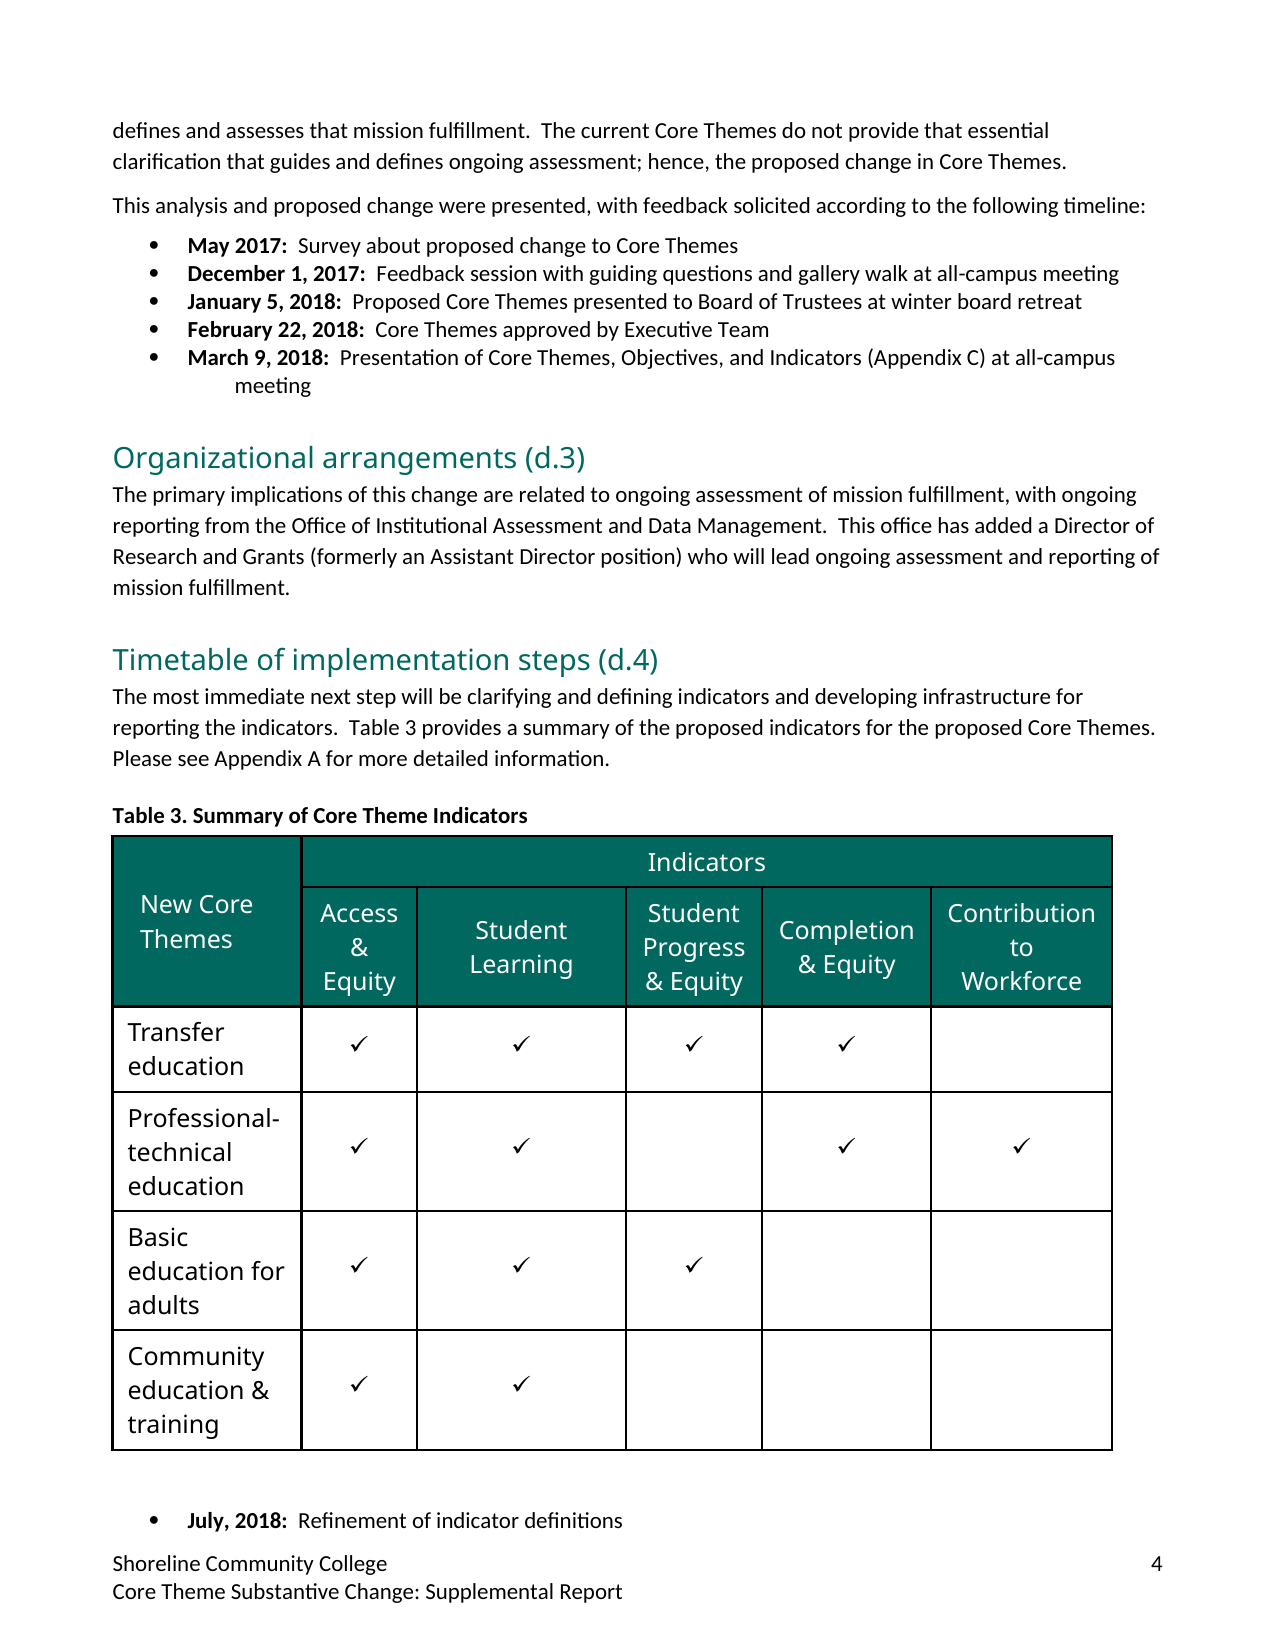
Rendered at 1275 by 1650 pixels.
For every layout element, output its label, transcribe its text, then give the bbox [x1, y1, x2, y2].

table_cell [763, 1331, 930, 1448]
table_cell [932, 1212, 1111, 1329]
table_cell [303, 1212, 416, 1329]
table_header New Core Themes [114, 837, 300, 1005]
table_cell [418, 1093, 625, 1210]
text The most immediate next step will be clarifying and defining indicators and developing infrastructure for reporting the indicators. Table 3 provides a summary of the proposed indicators for the proposed Core Themes. Please see Appendix A for more detailed information. [112, 679, 1162, 772]
text This analysis and proposed change were presented, with feedback solicited according to the following timeline: [112, 187, 1162, 219]
table_cell [418, 1008, 625, 1091]
table_cell [627, 1093, 761, 1210]
table_cell Student Learning [418, 888, 625, 1005]
table_cell Transfer education [114, 1008, 300, 1091]
subtitle Organizational arrangements (d.3) [112, 437, 1162, 477]
table_cell [303, 1008, 416, 1091]
table_cell [763, 1008, 930, 1091]
table_cell [418, 1212, 625, 1329]
list March 9, 2018: Presentation of Core Themes, Objectives, and Indicators (Appendix C) at all-campus meeting [150, 343, 1162, 399]
table_cell [763, 1212, 930, 1329]
table_cell [303, 1093, 416, 1210]
table_cell [932, 1093, 1111, 1210]
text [112, 112, 1162, 175]
text Table 3. Summary of Core Theme Indicators [112, 797, 1162, 829]
table_cell Professional-technical education [114, 1093, 300, 1210]
list December 1, 2017: Feedback session with guiding questions and gallery walk at all-campus meeting [150, 259, 1162, 287]
table_cell [627, 1331, 761, 1448]
table_cell Contribution to Workforce [932, 888, 1111, 1005]
table_cell Access & Equity [303, 888, 416, 1005]
table_cell Completion & Equity [763, 888, 930, 1005]
table_cell Community education & training [114, 1331, 300, 1448]
subtitle Timetable of implementation steps (d.4) [112, 639, 1162, 679]
table_cell [303, 1331, 416, 1448]
table_cell [763, 1093, 930, 1210]
text The primary implications of this change are related to ongoing assessment of mission fulfillment, with ongoing reporting from the Office of Institutional Assessment and Data Management. This office has added a Director of Research and Grants (formerly an Assistant Director position) who will lead ongoing assessment and reporting of mission fulfillment. [112, 477, 1162, 602]
table_header Indicators [303, 837, 1111, 886]
table_cell Basic education for adults [114, 1212, 300, 1329]
list January 5, 2018: Proposed Core Themes presented to Board of Trustees at winter board retreat [150, 287, 1162, 315]
table_cell [932, 1331, 1111, 1448]
list July, 2018: Refinement of indicator definitions [150, 1507, 1162, 1534]
table_cell [418, 1331, 625, 1448]
list May 2017: Survey about proposed change to Core Themes [150, 231, 1162, 259]
table_cell Student Progress & Equity [627, 888, 761, 1005]
table_cell [627, 1008, 761, 1091]
table_cell [932, 1008, 1111, 1091]
list February 22, 2018: Core Themes approved by Executive Team [150, 315, 1162, 343]
table_cell [627, 1212, 761, 1329]
